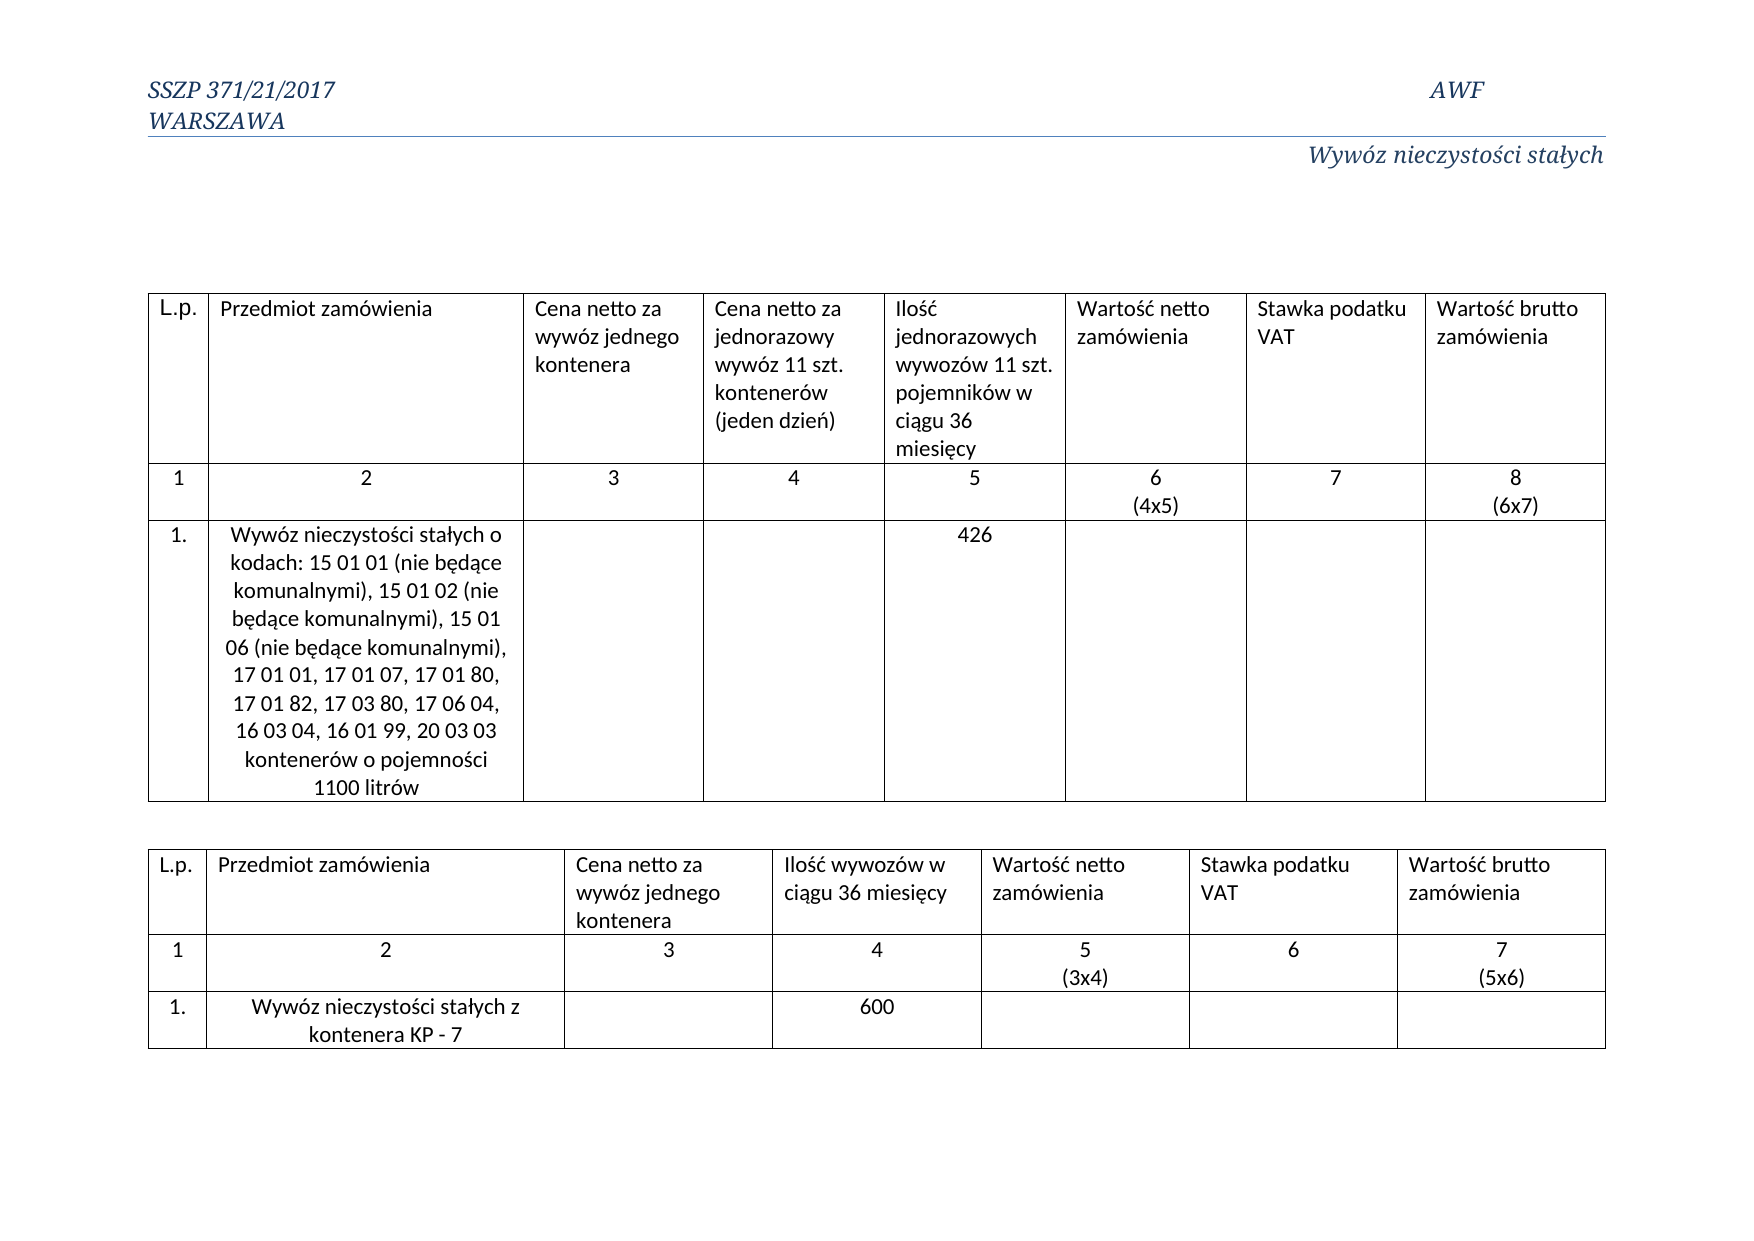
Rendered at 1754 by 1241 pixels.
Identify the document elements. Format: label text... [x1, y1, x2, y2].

table_header Wartość netto zamówienia [1066, 294, 1246, 462]
table_cell 5 [885, 464, 1065, 519]
table_cell 6 (4x5) [1066, 464, 1246, 519]
table_cell 2 [209, 464, 523, 519]
table_header Przedmiot zamówienia [207, 850, 564, 934]
table_cell 4 [704, 464, 884, 519]
table_header L.p. [149, 294, 208, 462]
table_cell [1247, 521, 1425, 801]
table_cell [1426, 521, 1605, 801]
table_cell [1066, 521, 1246, 801]
table_cell 5 (3x4) [982, 935, 1189, 991]
table_cell [1190, 992, 1397, 1048]
table_cell [565, 992, 772, 1048]
table_cell 1. [149, 992, 206, 1048]
table_header Wartość brutto zamówienia [1426, 294, 1605, 462]
table_header Cena netto za jednorazowy wywóz 11 szt. kontenerów (jeden dzień) [704, 294, 884, 462]
table_cell 1. [149, 521, 208, 801]
table_header Przedmiot zamówienia [209, 294, 523, 462]
table_cell Wywóz nieczystości stałych o kodach: 15 01 01 (nie będące komunalnymi), 15 01 02 (nie będące komunalnymi), 15 01 06 (nie będące komunalnymi), 17 01 01, 17 01 07, 17 01 80, 17 01 82, 17 03 80, 17 06 04, 16 03 04, 16 01 99, 20 03 03 kontenerów o pojemności 1100 litrów [209, 521, 523, 801]
table_header L.p. [149, 850, 206, 934]
table_header Cena netto za wywóz jednego kontenera [524, 294, 703, 462]
table_cell 7 [1247, 464, 1425, 519]
table_cell 2 [207, 935, 564, 991]
table_cell [524, 521, 703, 801]
table_cell Wywóz nieczystości stałych z kontenera KP - 7 [207, 992, 564, 1048]
table_header Wartość netto zamówienia [982, 850, 1189, 934]
table_cell [1398, 992, 1605, 1048]
table_header Ilość wywozów w ciągu 36 miesięcy [773, 850, 981, 934]
table_cell 7 (5x6) [1398, 935, 1605, 991]
table_cell 3 [524, 464, 703, 519]
table_cell 426 [885, 521, 1065, 801]
table_header Ilość jednorazowych wywozów 11 szt. pojemników w ciągu 36 miesięcy [885, 294, 1065, 462]
table_cell 4 [773, 935, 981, 991]
table_header Wartość brutto zamówienia [1398, 850, 1605, 934]
table_cell [982, 992, 1189, 1048]
table_cell 3 [565, 935, 772, 991]
table_cell [704, 521, 884, 801]
table_header Stawka podatku VAT [1247, 294, 1425, 462]
table_header Cena netto za wywóz jednego kontenera [565, 850, 772, 934]
table_cell 1 [149, 935, 206, 991]
table_cell 1 [149, 464, 208, 519]
table_cell 600 [773, 992, 981, 1048]
table_cell 8 (6x7) [1426, 464, 1605, 519]
table_cell 6 [1190, 935, 1397, 991]
table_header Stawka podatku VAT [1190, 850, 1397, 934]
